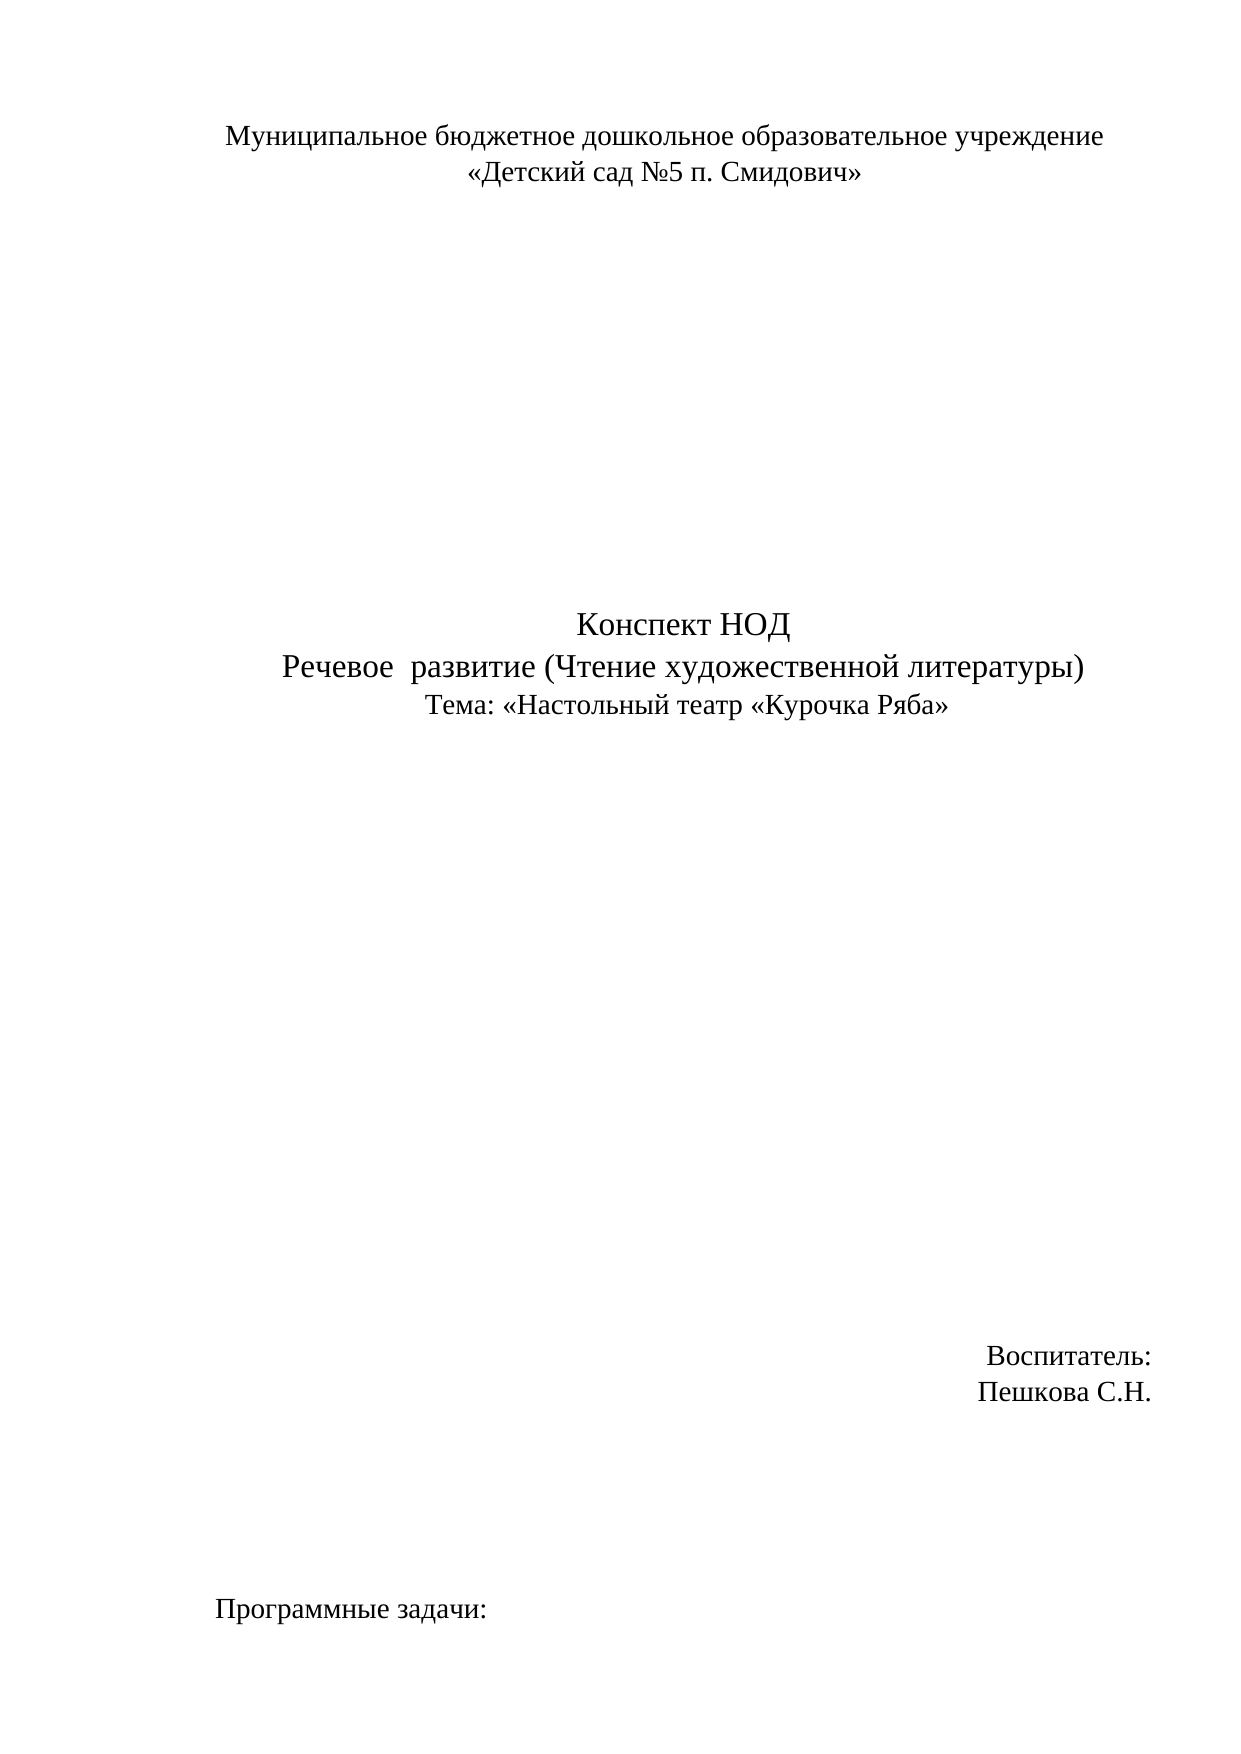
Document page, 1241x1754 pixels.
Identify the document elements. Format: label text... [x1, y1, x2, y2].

text Речевое развитие (Чтение художественной литературы) [215, 646, 1152, 684]
text Конспект НОД [215, 605, 1152, 643]
text Муниципальное бюджетное дошкольное образовательное учреждение «Детский сад №5 п. Смидович» [177, 118, 1152, 188]
text Воспитатель: [215, 1338, 1152, 1372]
text Тема: «Настольный театр «Курочка Ряба» [215, 687, 1152, 721]
text Программные задачи: [215, 1591, 1152, 1624]
text Пешкова С.Н. [215, 1374, 1152, 1408]
